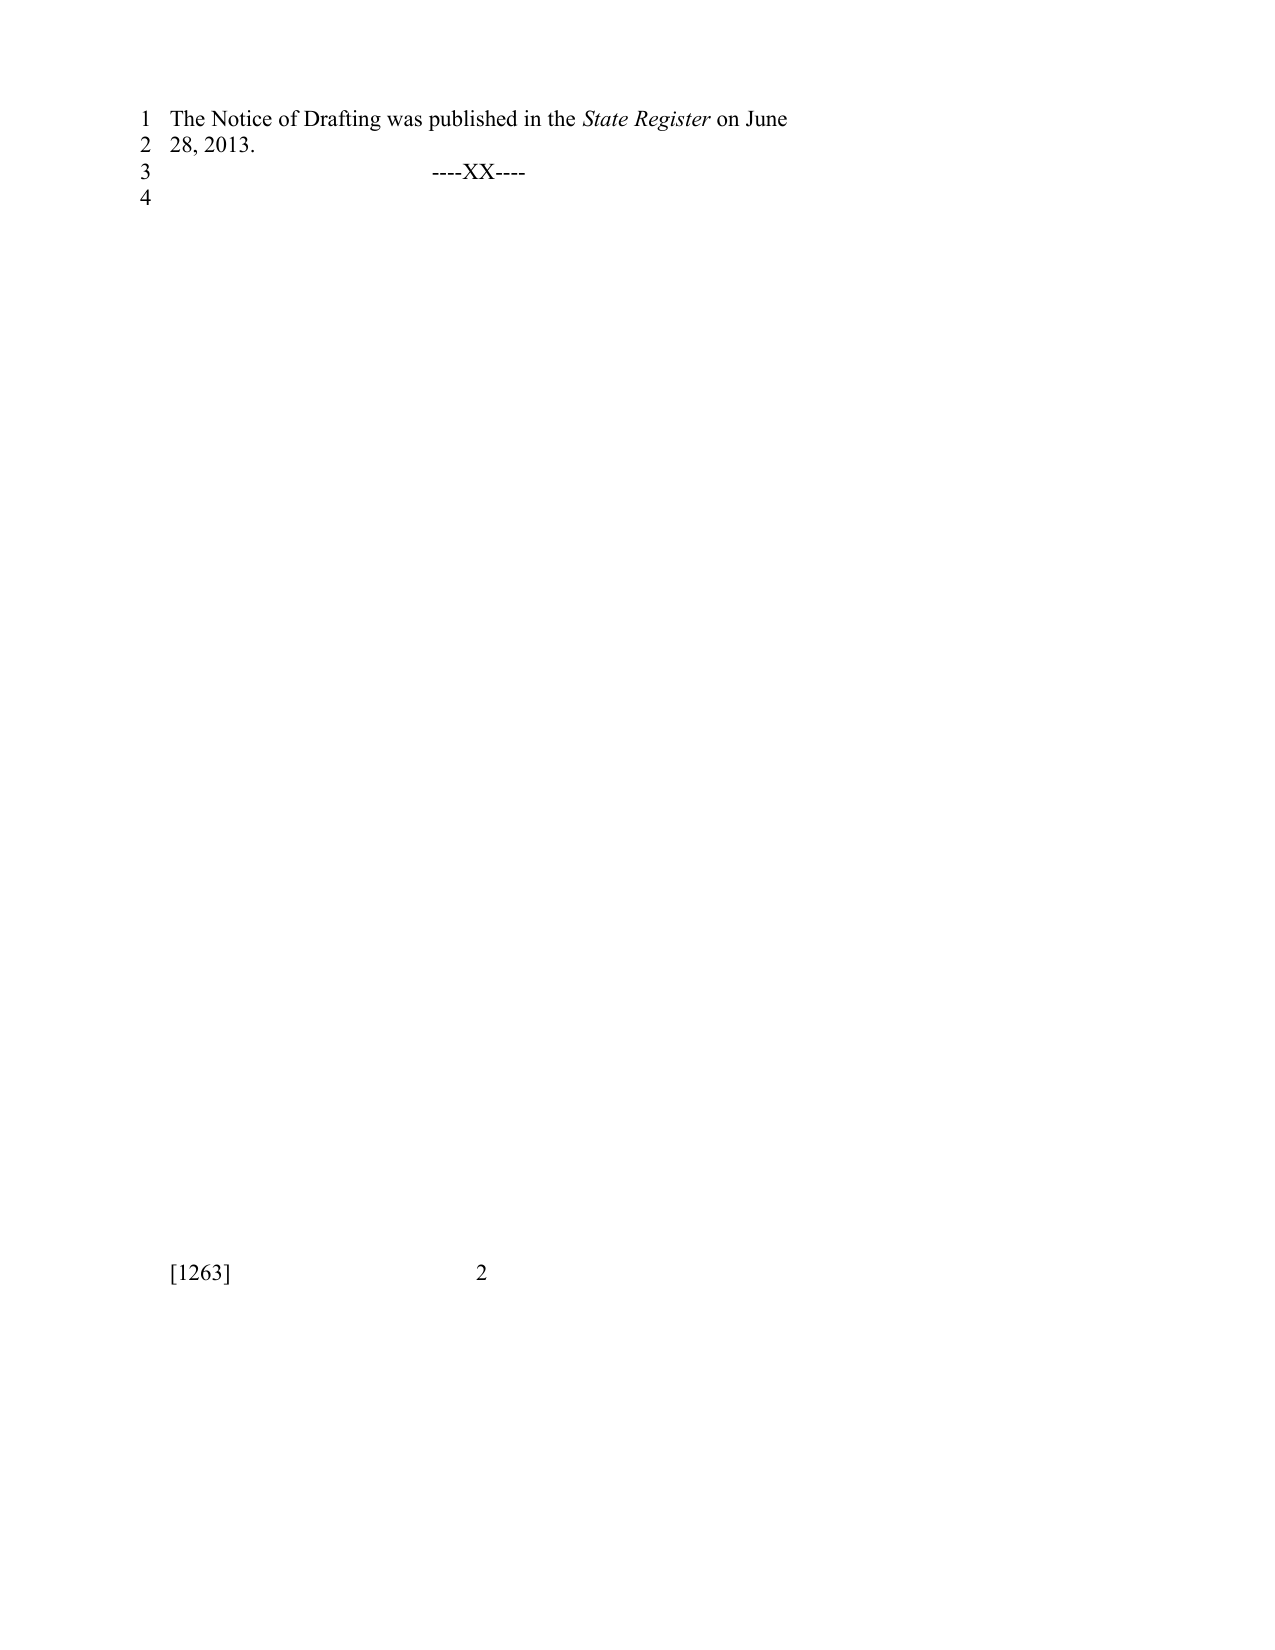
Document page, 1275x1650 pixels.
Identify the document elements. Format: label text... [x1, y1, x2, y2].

text The Notice of Drafting was published in the State Register on June 28, 2013. [169, 105, 787, 158]
text ----XX---- [169, 158, 787, 184]
